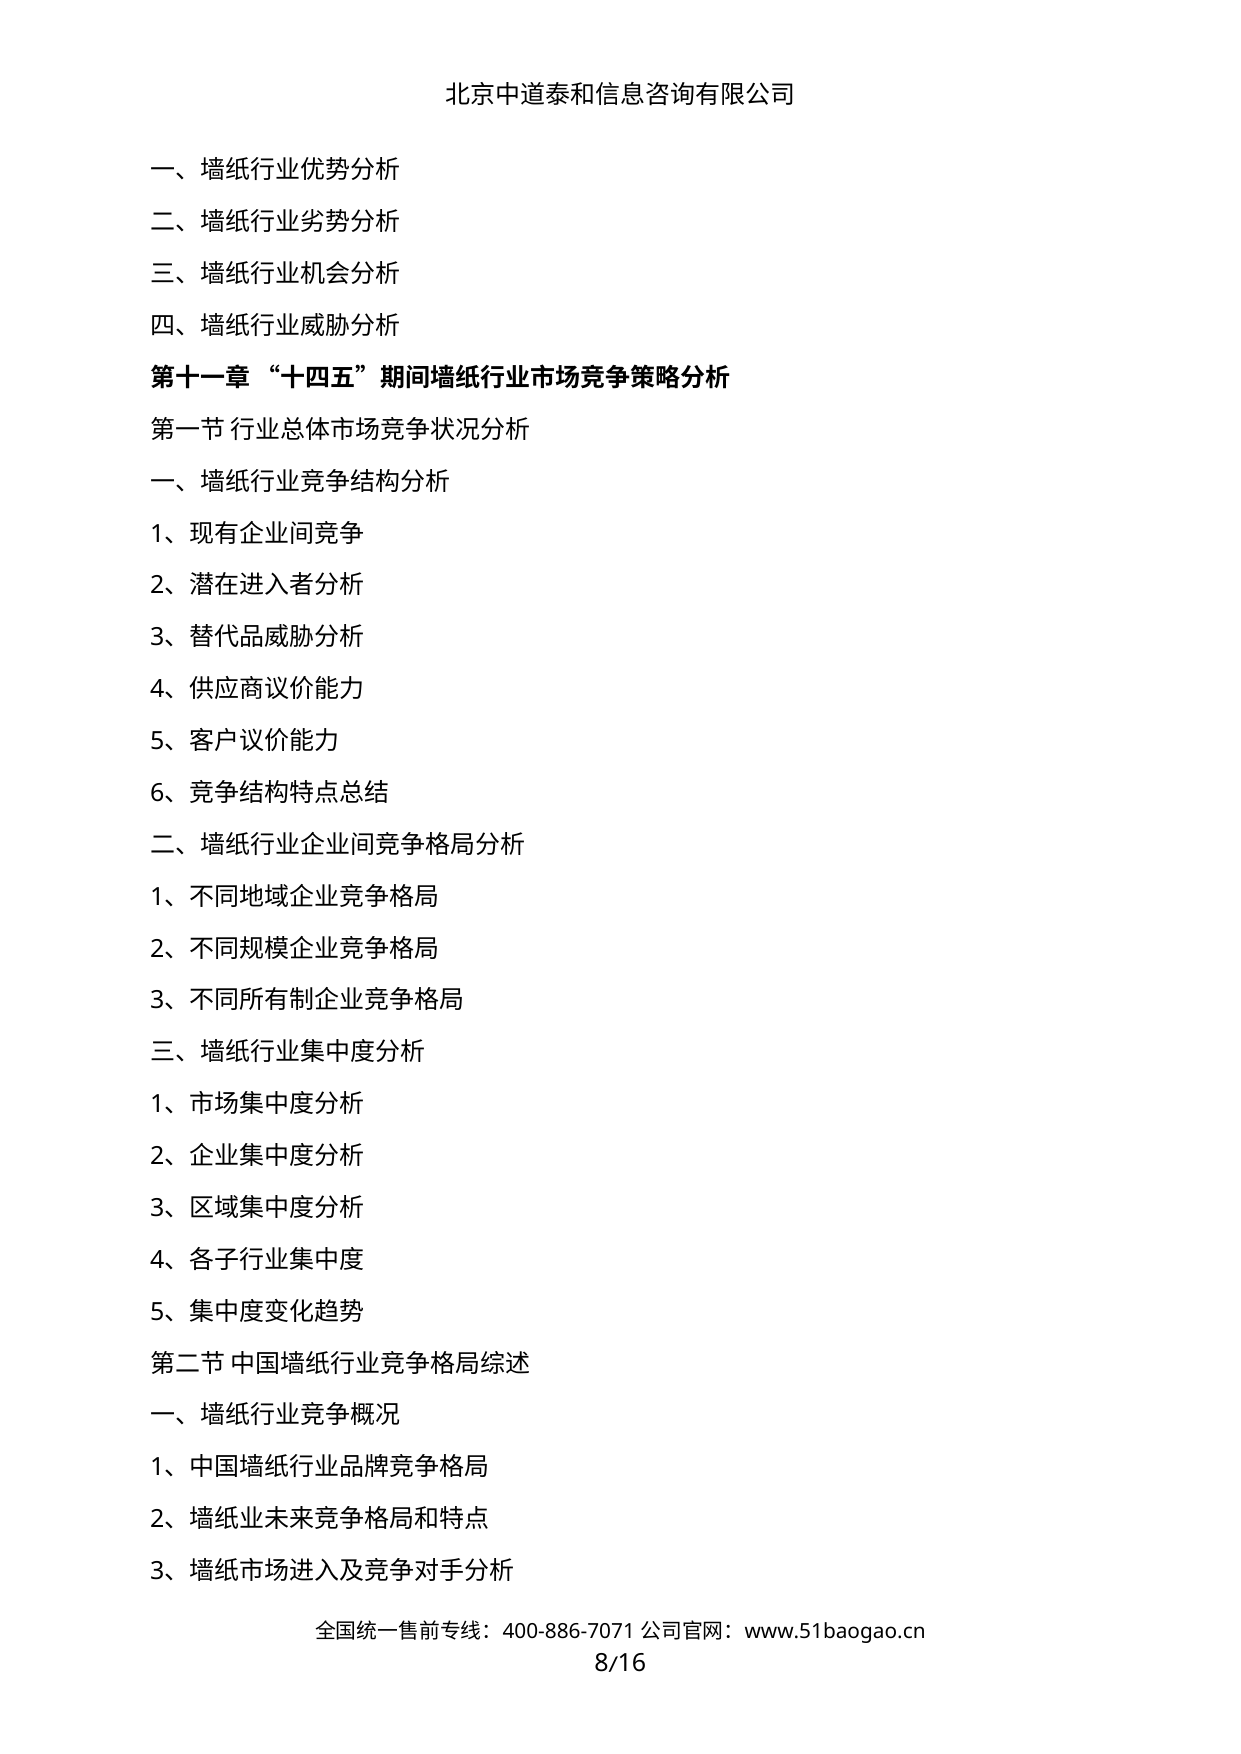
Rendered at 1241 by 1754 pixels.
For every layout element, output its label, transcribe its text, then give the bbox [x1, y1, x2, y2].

text 二、墙纸行业劣势分析 [150, 202, 1090, 238]
text 三、墙纸行业机会分析 [150, 254, 1090, 290]
text 第二节 中国墙纸行业竞争格局综述 [150, 1343, 1090, 1379]
text 4、各子行业集中度 [150, 1239, 1090, 1276]
text 3、不同所有制企业竞争格局 [150, 980, 1090, 1016]
text 6、竞争结构特点总结 [150, 772, 1090, 809]
text 3、区域集中度分析 [150, 1187, 1090, 1224]
text 2、潜在进入者分析 [150, 565, 1090, 601]
text 四、墙纸行业威胁分析 [150, 306, 1090, 342]
text 5、客户议价能力 [150, 721, 1090, 757]
text 1、不同地域企业竞争格局 [150, 876, 1090, 912]
text 三、墙纸行业集中度分析 [150, 1032, 1090, 1068]
text 第十一章 “十四五”期间墙纸行业市场竞争策略分析 [150, 357, 1090, 394]
text 4、供应商议价能力 [150, 669, 1090, 705]
text 一、墙纸行业优势分析 [150, 150, 1090, 186]
text 2、企业集中度分析 [150, 1136, 1090, 1172]
text 1、中国墙纸行业品牌竞争格局 [150, 1447, 1090, 1483]
text 一、墙纸行业竞争结构分析 [150, 461, 1090, 497]
text 第一节 行业总体市场竞争状况分析 [150, 409, 1090, 446]
text 3、墙纸市场进入及竞争对手分析 [150, 1551, 1090, 1587]
text 2、墙纸业未来竞争格局和特点 [150, 1499, 1090, 1535]
text 二、墙纸行业企业间竞争格局分析 [150, 824, 1090, 861]
text 一、墙纸行业竞争概况 [150, 1395, 1090, 1431]
text 2、不同规模企业竞争格局 [150, 928, 1090, 964]
text 5、集中度变化趋势 [150, 1291, 1090, 1327]
text 3、替代品威胁分析 [150, 617, 1090, 653]
text 1、现有企业间竞争 [150, 513, 1090, 549]
text 1、市场集中度分析 [150, 1084, 1090, 1120]
